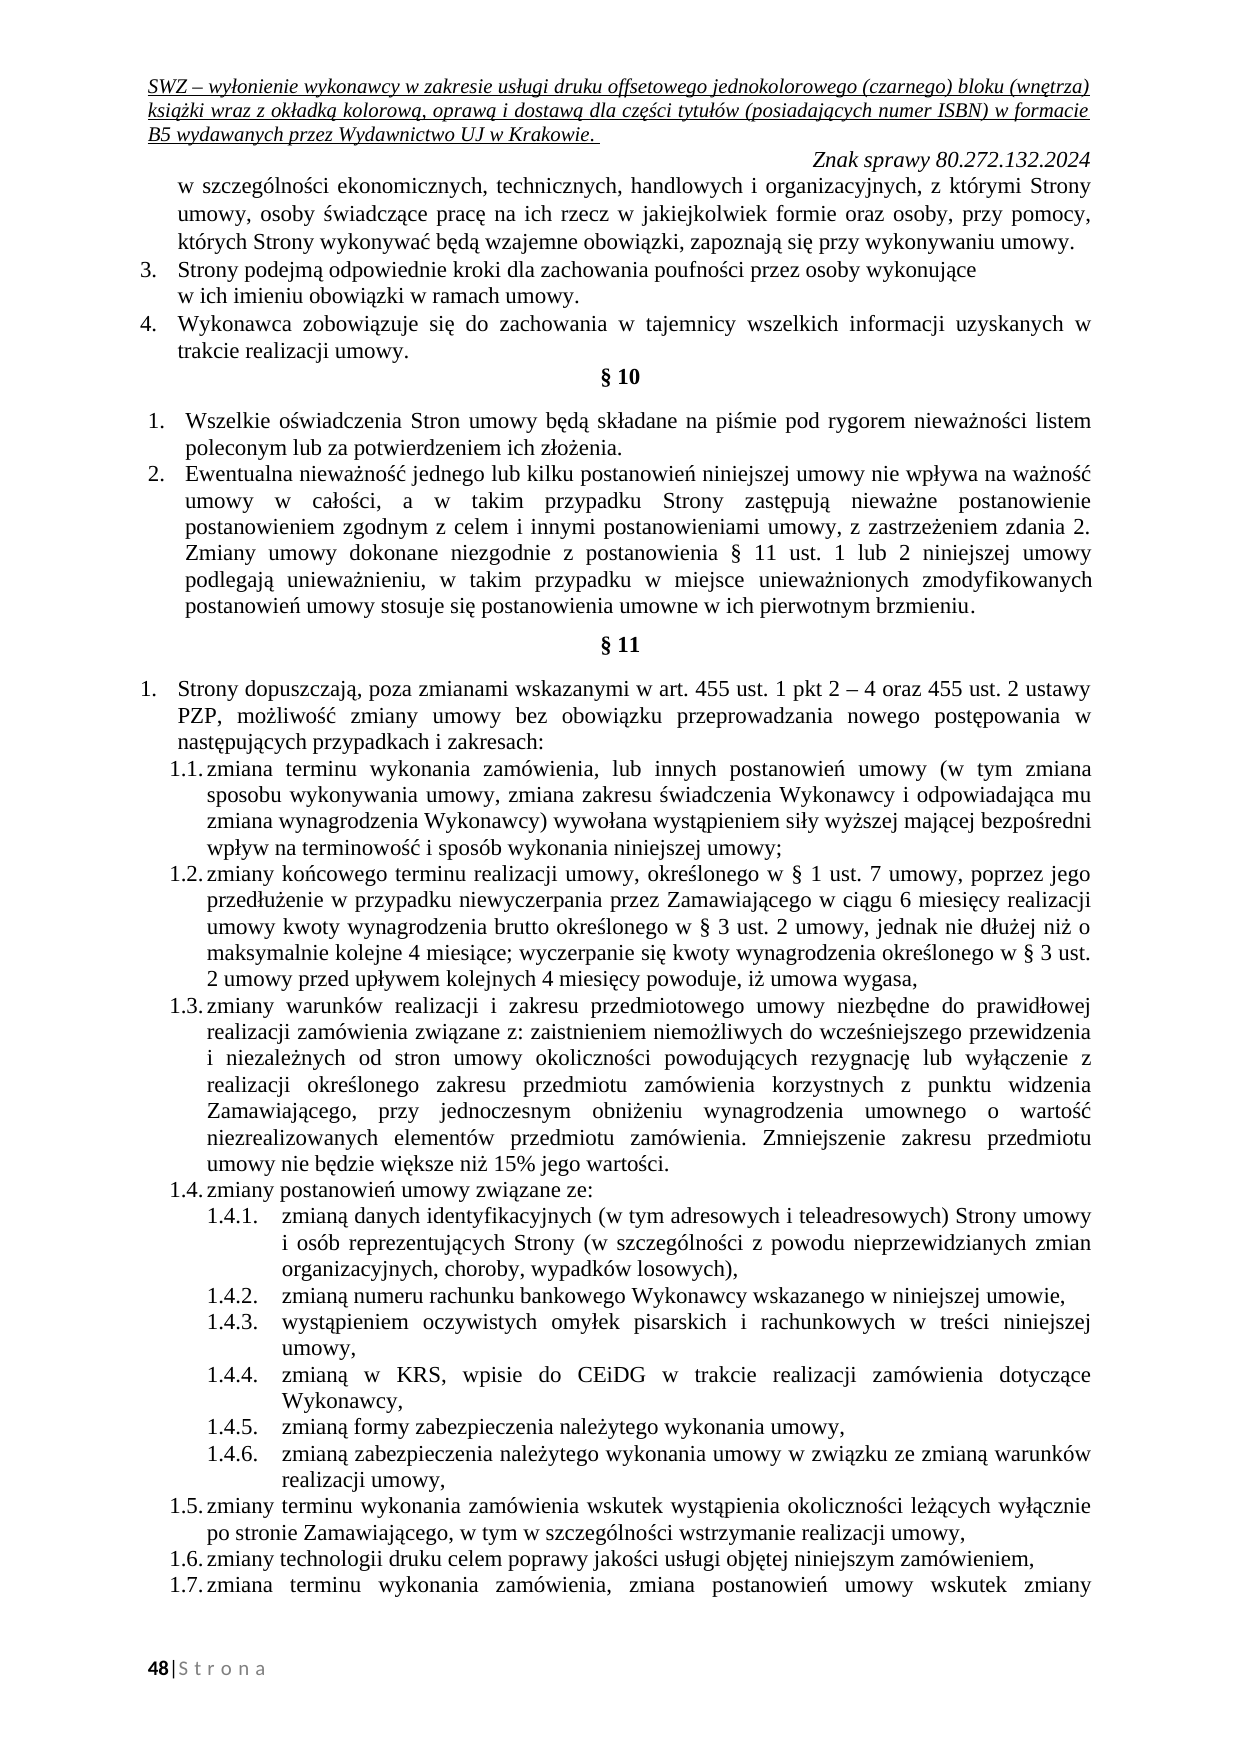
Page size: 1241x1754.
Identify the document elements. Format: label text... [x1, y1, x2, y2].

list Strony dopuszczają, poza zmianami wskazanymi w art. 455 ust. 1 pkt 2 – 4 oraz 455 ust. 2 ustawy PZP, możliwość zmiany umowy bez obowiązku przeprowadzania nowego postępowania w następujących przypadkach i zakresach: [140, 676, 1093, 754]
list zmianą danych identyfikacyjnych (w tym adresowych i teleadresowych) Strony umowy i osób reprezentujących Strony (w szczególności z powodu nieprzewidzianych zmian organizacyjnych, choroby, wypadków losowych), [207, 1203, 1093, 1282]
list zmiany końcowego terminu realizacji umowy, określonego w § 1 ust. 7 umowy, poprzez jego przedłużenie w przypadku niewyczerpania przez Zamawiającego w ciągu 6 miesięcy realizacji umowy kwoty wynagrodzenia brutto określonego w § 3 ust. 2 umowy, jednak nie dłużej niż o maksymalnie kolejne 4 miesiące; wyczerpanie się kwoty wynagrodzenia określonego w § 3 ust. 2 umowy przed upływem kolejnych 4 miesięcy powoduje, iż umowa wygasa, [169, 860, 1093, 992]
list Wszelkie oświadczenia Stron umowy będą składane na piśmie pod rygorem nieważności listem poleconym lub za potwierdzeniem ich złożenia. [148, 408, 1093, 460]
list zmiana terminu wykonania zamówienia, lub innych postanowień umowy (w tym zmiana sposobu wykonywania umowy, zmiana zakresu świadczenia Wykonawcy i odpowiadająca mu zmiana wynagrodzenia Wykonawcy) wywołana wystąpieniem siły wyższej mającej bezpośredni wpływ na terminowość i sposób wykonania niniejszej umowy; [169, 754, 1093, 860]
list zmiany terminu wykonania zamówienia wskutek wystąpienia okoliczności leżących wyłącznie po stronie Zamawiającego, w tym w szczególności wstrzymanie realizacji umowy, [169, 1492, 1093, 1545]
text w szczególności ekonomicznych, technicznych, handlowych i organizacyjnych, z którymi Strony umowy, osoby świadczące pracę na ich rzecz w jakiejkolwiek formie oraz osoby, przy pomocy, których Strony wykonywać będą wzajemne obowiązki, zapoznają się przy wykonywaniu umowy. [177, 172, 1093, 254]
list zmianą numeru rachunku bankowego Wykonawcy wskazanego w niniejszej umowie, [207, 1282, 1093, 1308]
text w ich imieniu obowiązki w ramach umowy. [177, 282, 1093, 309]
list Strony podejmą odpowiednie kroki dla zachowania poufności przez osoby wykonujące [140, 256, 1093, 282]
list Wykonawca zobowiązuje się do zachowania w tajemnicy wszelkich informacji uzyskanych w trakcie realizacji umowy. [140, 310, 1093, 363]
list zmiany postanowień umowy związane ze: [169, 1176, 1093, 1203]
list zmiany warunków realizacji i zakresu przedmiotowego umowy niezbędne do prawidłowej realizacji zamówienia związane z: zaistnieniem niemożliwych do wcześniejszego przewidzenia i niezależnych od stron umowy okoliczności powodujących rezygnację lub wyłączenie z realizacji określonego zakresu przedmiotu zamówienia korzystnych z punktu widzenia Zamawiającego, przy jednoczesnym obniżeniu wynagrodzenia umownego o wartość niezrealizowanych elementów przedmiotu zamówienia. Zmniejszenie zakresu przedmiotu umowy nie będzie większe niż 15% jego wartości. [169, 992, 1093, 1176]
text § 10 [148, 363, 1093, 389]
list wystąpieniem oczywistych omyłek pisarskich i rachunkowych w treści niniejszej umowy, [207, 1308, 1093, 1361]
list zmianą w KRS, wpisie do CEiDG w trakcie realizacji zamówienia dotyczące Wykonawcy, [207, 1361, 1093, 1413]
list zmianą formy zabezpieczenia należytego wykonania umowy, [207, 1413, 1093, 1440]
text § 11 [148, 631, 1093, 657]
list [169, 1572, 1093, 1598]
list Ewentualna nieważność jednego lub kilku postanowień niniejszej umowy nie wpływa na ważność umowy w całości, a w takim przypadku Strony zastępują nieważne postanowienie postanowieniem zgodnym z celem i innymi postanowieniami umowy, z zastrzeżeniem zdania 2. Zmiany umowy dokonane niezgodnie z postanowienia § 11 ust. 1 lub 2 niniejszej umowy podlegają unieważnieniu, w takim przypadku w miejsce unieważnionych zmodyfikowanych postanowień umowy stosuje się postanowienia umowne w ich pierwotnym brzmieniu. [148, 460, 1093, 618]
list zmiany technologii druku celem poprawy jakości usługi objętej niniejszym zamówieniem, [169, 1545, 1093, 1572]
list zmianą zabezpieczenia należytego wykonania umowy w związku ze zmianą warunków realizacji umowy, [207, 1440, 1093, 1492]
